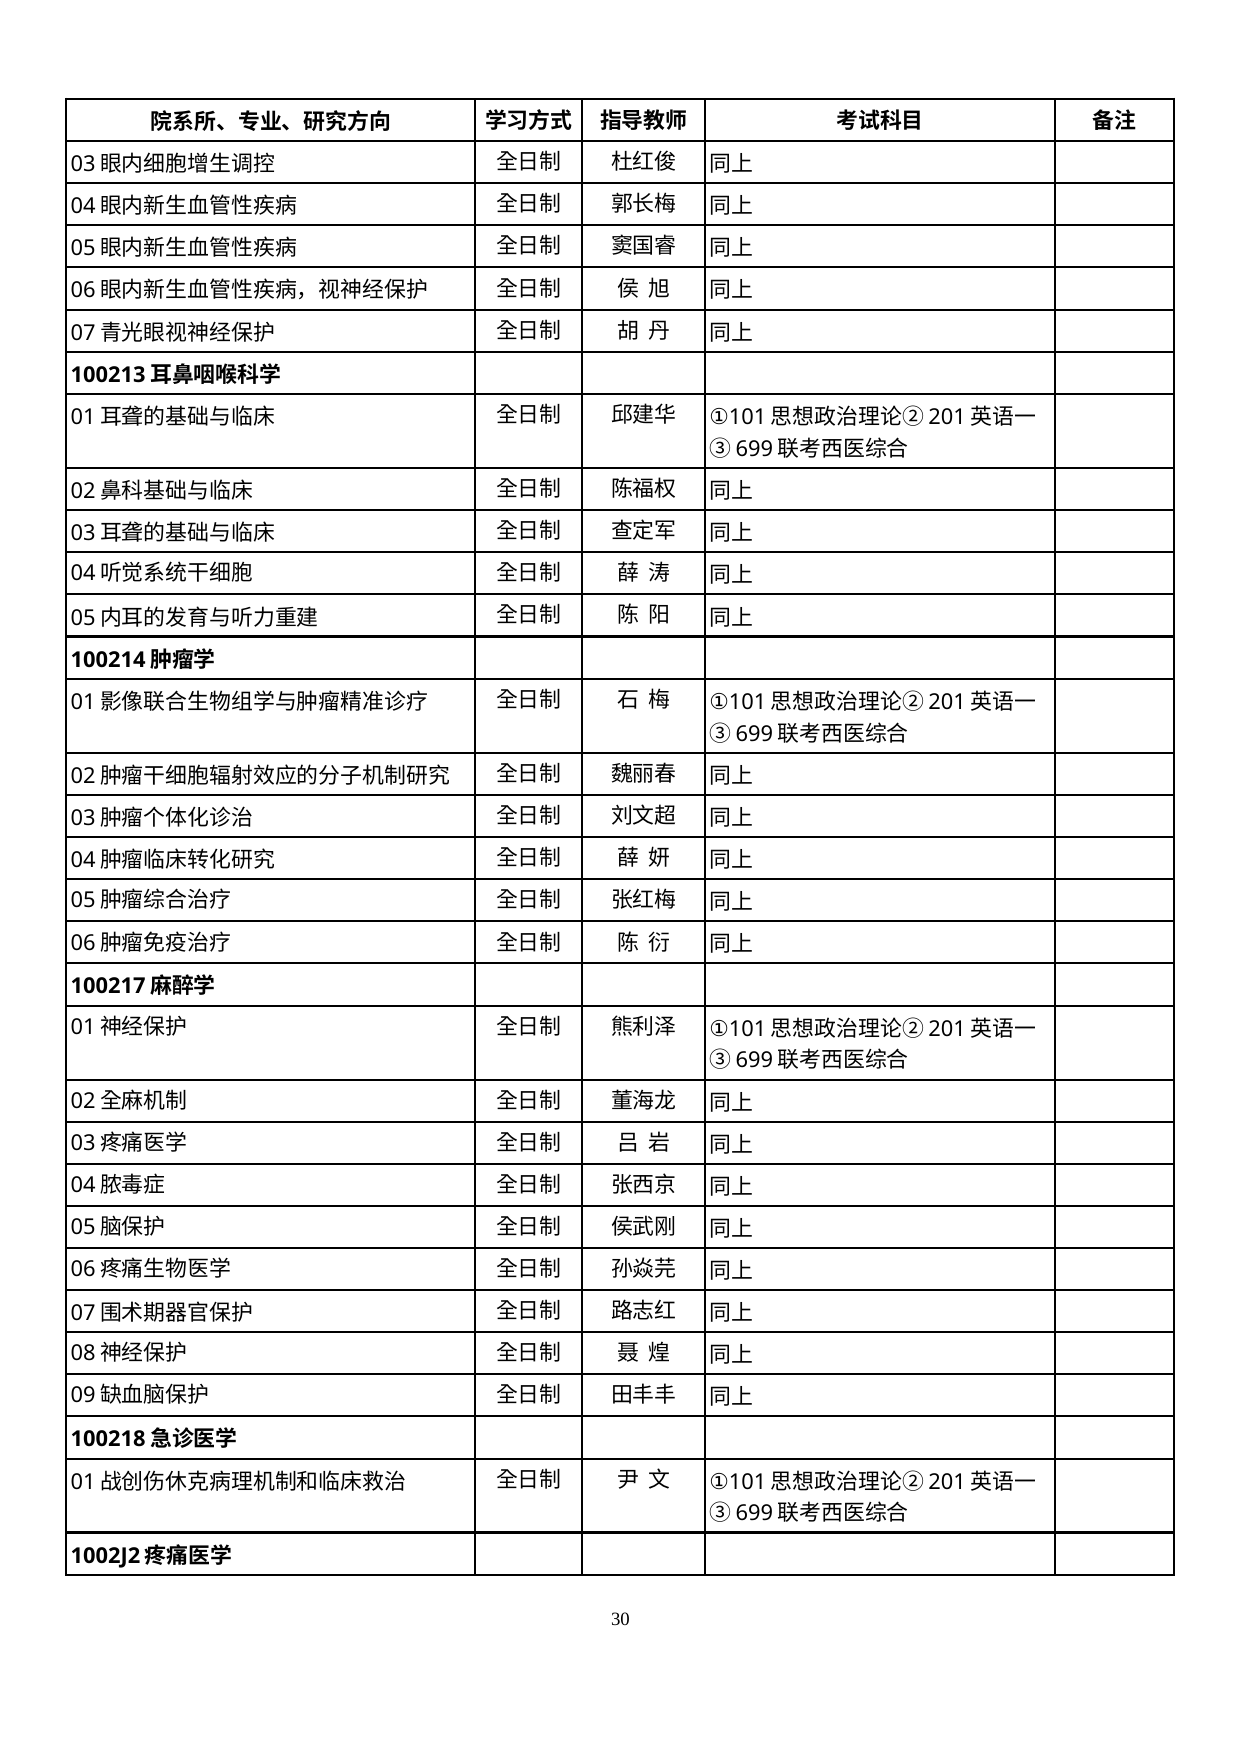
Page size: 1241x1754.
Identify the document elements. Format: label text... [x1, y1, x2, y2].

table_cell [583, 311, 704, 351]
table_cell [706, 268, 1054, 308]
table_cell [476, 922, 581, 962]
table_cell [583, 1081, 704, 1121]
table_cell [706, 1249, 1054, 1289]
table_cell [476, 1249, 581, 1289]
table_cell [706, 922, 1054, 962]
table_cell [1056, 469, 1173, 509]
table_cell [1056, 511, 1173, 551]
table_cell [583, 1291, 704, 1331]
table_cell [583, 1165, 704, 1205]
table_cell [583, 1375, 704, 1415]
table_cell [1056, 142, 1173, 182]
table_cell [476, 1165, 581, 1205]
table_header 考试科目 [706, 100, 1054, 140]
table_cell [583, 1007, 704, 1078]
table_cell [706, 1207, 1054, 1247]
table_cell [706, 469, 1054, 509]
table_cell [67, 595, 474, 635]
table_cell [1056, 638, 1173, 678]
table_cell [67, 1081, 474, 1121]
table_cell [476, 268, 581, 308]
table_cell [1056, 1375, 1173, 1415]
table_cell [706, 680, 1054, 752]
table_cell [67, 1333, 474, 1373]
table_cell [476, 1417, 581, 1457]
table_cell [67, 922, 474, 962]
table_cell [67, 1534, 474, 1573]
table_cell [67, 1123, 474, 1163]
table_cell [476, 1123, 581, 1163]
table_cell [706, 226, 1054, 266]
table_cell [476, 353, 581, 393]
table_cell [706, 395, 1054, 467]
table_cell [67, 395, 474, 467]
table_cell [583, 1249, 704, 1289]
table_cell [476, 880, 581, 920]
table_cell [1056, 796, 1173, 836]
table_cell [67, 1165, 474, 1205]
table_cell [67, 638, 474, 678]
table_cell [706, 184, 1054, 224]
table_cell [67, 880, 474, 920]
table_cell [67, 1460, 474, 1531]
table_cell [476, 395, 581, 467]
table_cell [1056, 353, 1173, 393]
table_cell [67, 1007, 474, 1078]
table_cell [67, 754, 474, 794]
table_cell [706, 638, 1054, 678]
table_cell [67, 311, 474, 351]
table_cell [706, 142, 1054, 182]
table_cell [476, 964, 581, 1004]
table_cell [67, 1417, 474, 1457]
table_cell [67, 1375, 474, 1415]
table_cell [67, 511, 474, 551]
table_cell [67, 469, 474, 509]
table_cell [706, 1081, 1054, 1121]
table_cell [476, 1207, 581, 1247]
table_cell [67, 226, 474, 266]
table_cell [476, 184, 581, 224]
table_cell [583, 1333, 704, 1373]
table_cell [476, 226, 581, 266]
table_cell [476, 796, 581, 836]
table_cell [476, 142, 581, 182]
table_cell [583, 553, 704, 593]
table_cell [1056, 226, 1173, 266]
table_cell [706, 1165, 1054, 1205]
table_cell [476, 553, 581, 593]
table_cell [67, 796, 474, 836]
table_header 学习方式 [476, 100, 581, 140]
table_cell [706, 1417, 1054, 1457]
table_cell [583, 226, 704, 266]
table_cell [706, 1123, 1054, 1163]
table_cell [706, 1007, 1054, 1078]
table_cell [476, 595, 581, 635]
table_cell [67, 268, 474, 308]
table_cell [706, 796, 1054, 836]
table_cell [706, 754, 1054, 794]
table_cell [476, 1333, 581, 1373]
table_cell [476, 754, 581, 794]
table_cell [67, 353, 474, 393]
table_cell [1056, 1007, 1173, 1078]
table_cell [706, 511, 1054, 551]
table_header 院系所、专业、研究方向 [67, 100, 474, 140]
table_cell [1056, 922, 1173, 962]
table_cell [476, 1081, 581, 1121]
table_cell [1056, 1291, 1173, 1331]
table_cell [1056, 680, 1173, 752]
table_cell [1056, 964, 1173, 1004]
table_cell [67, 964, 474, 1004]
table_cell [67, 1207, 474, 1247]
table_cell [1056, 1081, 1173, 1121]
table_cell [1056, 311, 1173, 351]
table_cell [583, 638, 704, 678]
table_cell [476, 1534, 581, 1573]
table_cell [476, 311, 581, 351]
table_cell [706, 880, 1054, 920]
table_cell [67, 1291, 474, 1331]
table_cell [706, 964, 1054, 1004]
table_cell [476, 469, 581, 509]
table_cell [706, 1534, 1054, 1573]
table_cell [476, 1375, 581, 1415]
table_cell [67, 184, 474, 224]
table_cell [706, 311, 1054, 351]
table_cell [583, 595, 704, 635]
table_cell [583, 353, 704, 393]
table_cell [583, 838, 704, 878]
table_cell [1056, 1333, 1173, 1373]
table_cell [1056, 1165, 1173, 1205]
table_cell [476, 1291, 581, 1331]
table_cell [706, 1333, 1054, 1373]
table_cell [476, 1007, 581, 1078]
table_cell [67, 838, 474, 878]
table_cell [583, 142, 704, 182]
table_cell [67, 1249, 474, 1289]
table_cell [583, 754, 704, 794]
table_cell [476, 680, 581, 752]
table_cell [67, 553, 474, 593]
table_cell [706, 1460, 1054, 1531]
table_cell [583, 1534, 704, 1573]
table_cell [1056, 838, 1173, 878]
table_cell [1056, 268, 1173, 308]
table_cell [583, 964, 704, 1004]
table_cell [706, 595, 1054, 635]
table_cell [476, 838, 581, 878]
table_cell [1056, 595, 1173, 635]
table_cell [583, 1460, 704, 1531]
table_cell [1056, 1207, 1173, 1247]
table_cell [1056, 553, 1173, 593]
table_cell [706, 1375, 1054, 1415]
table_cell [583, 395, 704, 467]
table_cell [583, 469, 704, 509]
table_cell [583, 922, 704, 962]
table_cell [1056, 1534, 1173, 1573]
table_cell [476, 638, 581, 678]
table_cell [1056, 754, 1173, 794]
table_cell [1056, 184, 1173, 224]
table_header 指导教师 [583, 100, 704, 140]
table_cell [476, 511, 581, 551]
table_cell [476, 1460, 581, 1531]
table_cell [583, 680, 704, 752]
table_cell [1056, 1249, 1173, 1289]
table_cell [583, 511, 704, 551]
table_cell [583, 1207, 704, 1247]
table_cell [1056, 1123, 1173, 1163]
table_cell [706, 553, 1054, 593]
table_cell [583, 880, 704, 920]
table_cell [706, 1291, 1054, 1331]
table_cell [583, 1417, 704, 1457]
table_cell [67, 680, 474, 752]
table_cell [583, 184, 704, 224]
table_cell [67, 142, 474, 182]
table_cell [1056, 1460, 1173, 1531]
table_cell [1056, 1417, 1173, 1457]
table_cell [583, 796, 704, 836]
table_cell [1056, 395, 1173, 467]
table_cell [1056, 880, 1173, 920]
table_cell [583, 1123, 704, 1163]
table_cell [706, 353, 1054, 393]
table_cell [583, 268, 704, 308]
table_header 备注 [1056, 100, 1173, 140]
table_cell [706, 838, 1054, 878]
